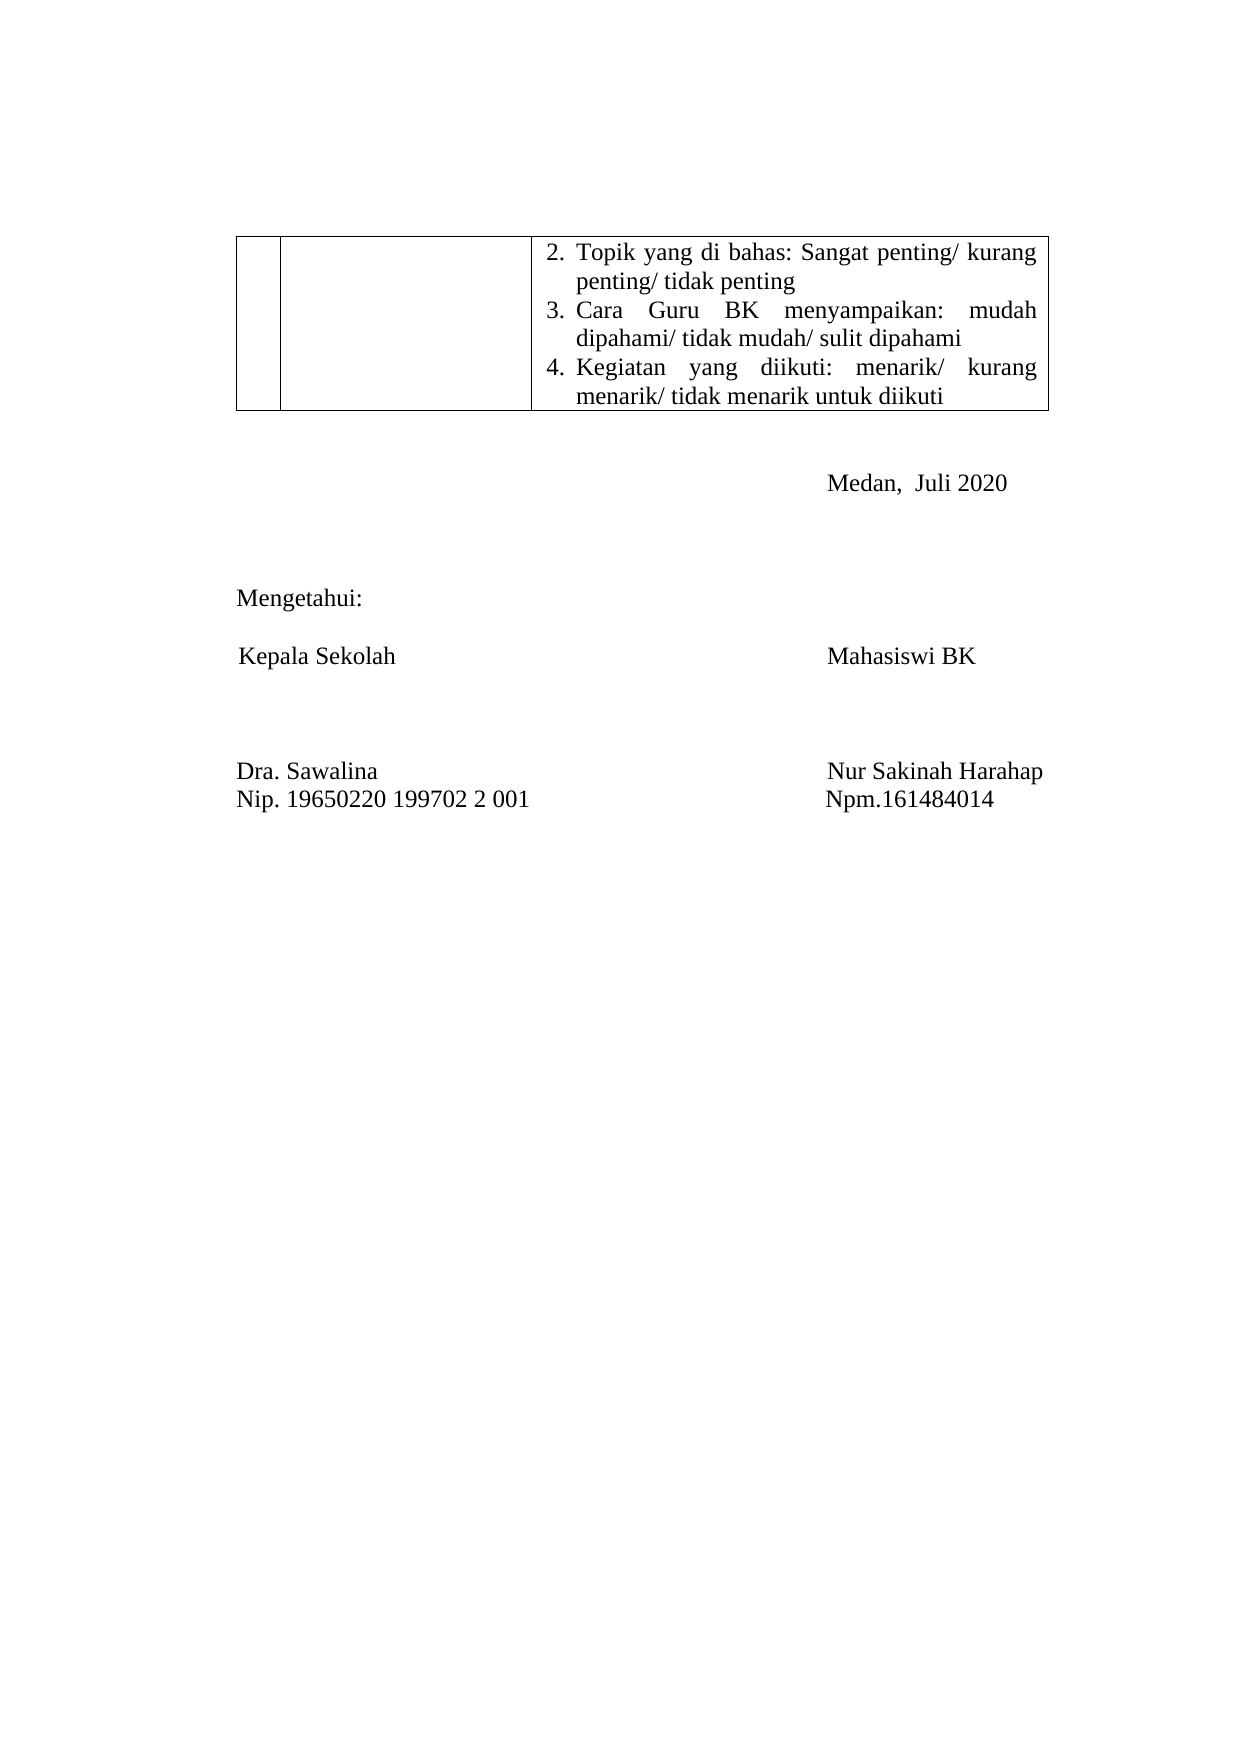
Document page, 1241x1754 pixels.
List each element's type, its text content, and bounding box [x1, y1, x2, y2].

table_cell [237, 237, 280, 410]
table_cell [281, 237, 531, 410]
text Medan, Juli 2020 [827, 468, 1063, 497]
text Kepala Sekolah Mahasiswi BK [238, 641, 1063, 669]
text Dra. Sawalina Nur Sakinah Harahap [236, 756, 1063, 784]
text Nip. 19650220 199702 2 001 Npm.161484014 [236, 784, 1063, 813]
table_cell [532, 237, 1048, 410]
text Mengetahui: [236, 583, 1063, 612]
